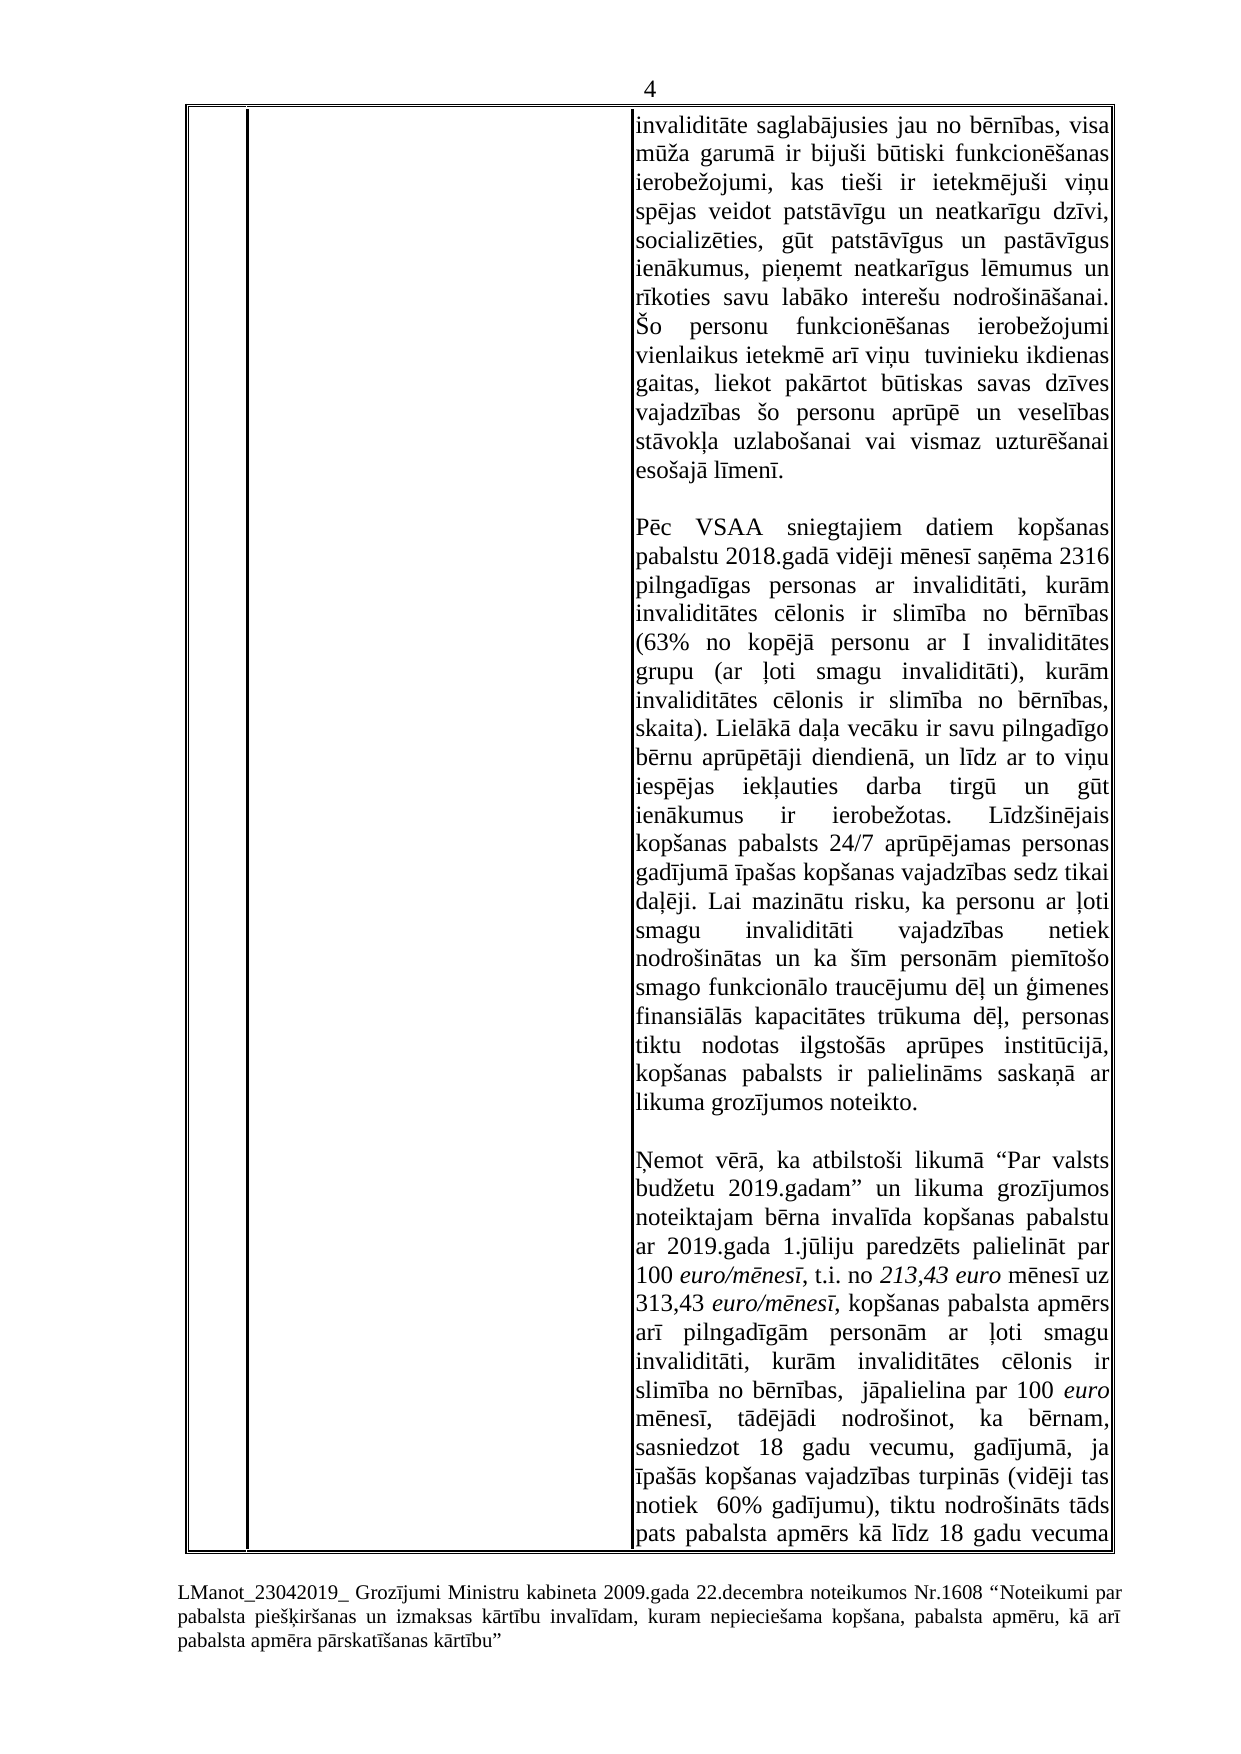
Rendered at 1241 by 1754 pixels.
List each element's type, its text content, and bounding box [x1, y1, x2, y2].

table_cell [247, 107, 632, 1550]
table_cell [632, 107, 1111, 1550]
table_cell 2. [189, 105, 247, 1550]
